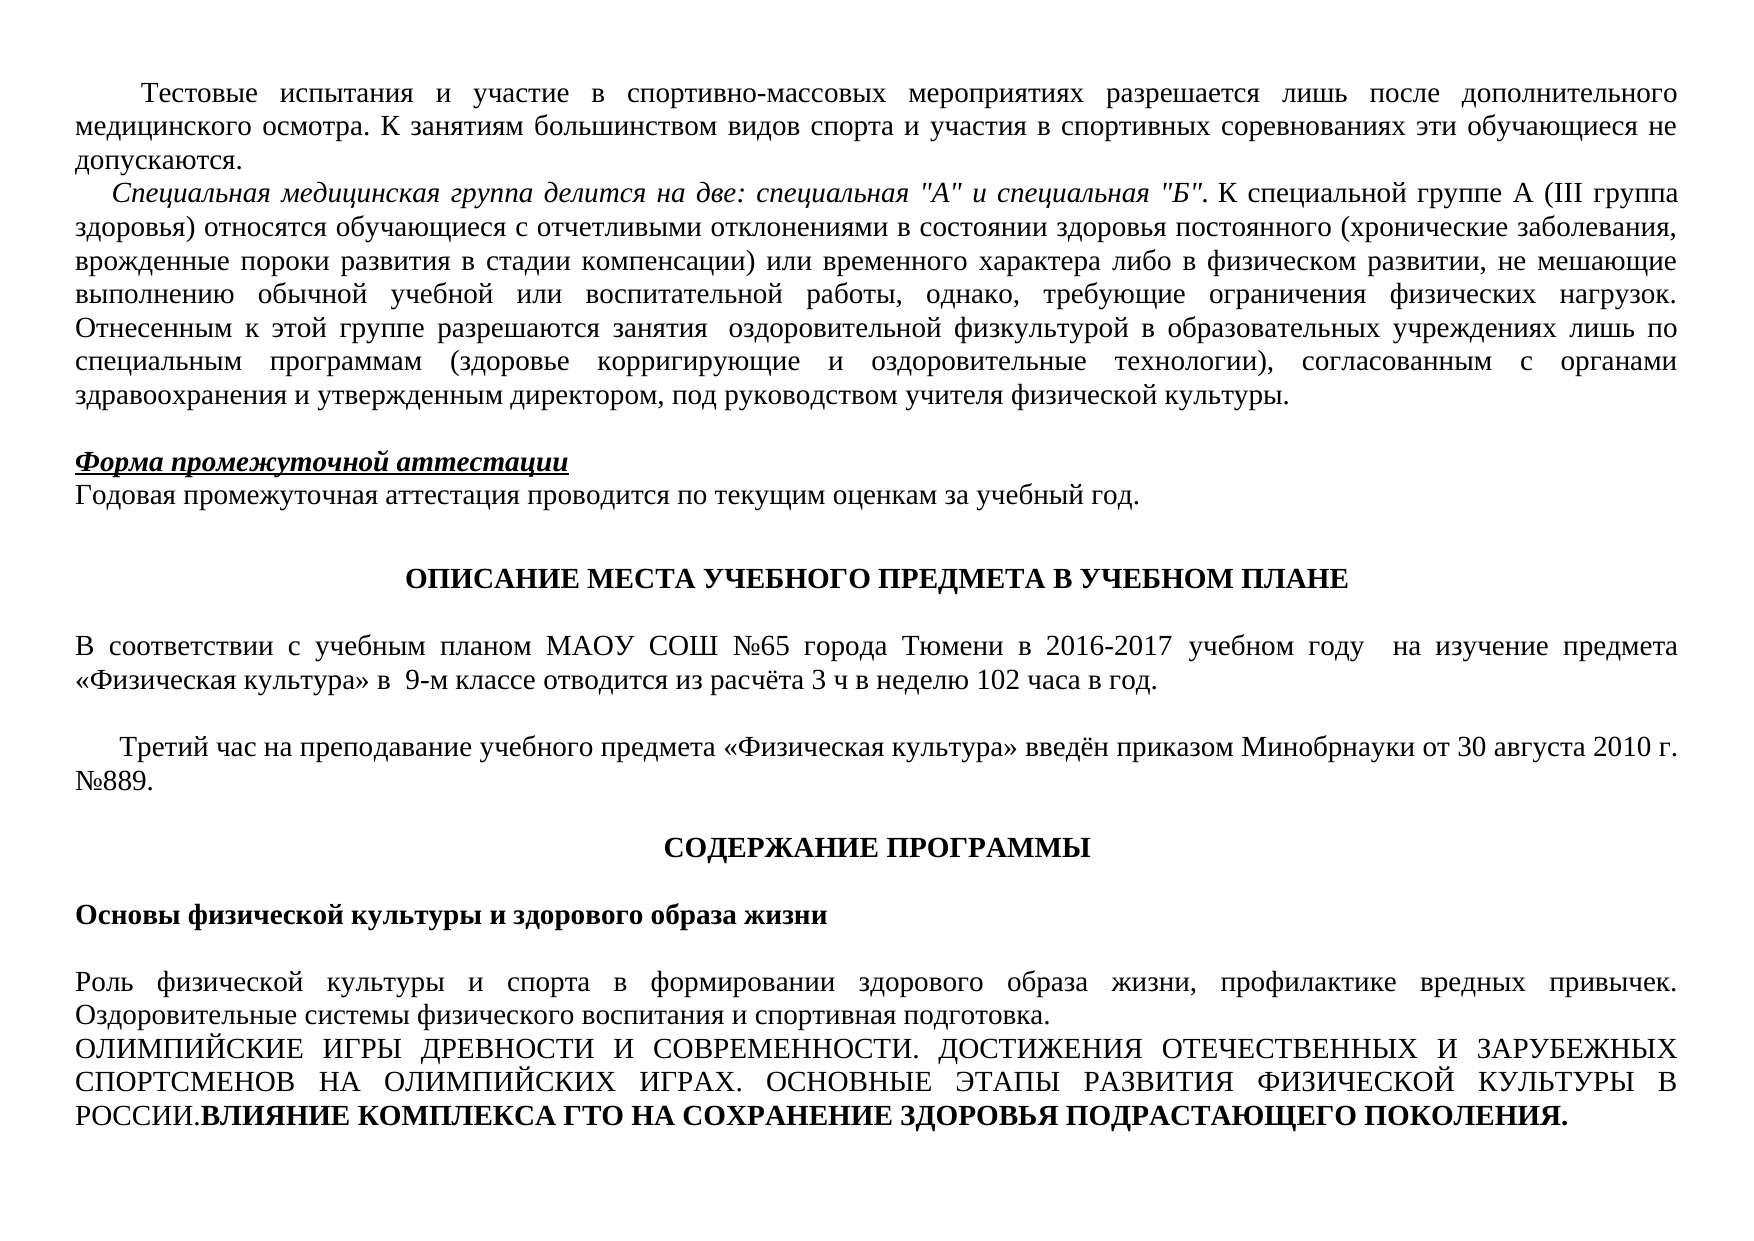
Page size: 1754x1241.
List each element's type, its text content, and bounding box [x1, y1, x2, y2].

text Тестовые испытания и участие в спортивно-массовых мероприятиях разрешается лишь после дополнительного медицинского осмотра. К занятиям большинством видов спорта и участия в спортивных соревнованиях эти обучающиеся не допускаются. [75, 75, 1679, 176]
text Специальная медицинская группа делится на две: специальная "А" и специальная "Б". К специальной группе А (III группа здоровья) относятся обучающиеся с отчетливыми отклонениями в состоянии здоровья постоянного (хронические заболевания, врожденные пороки развития в стадии компенсации) или временного характера либо в физическом развитии, не мешающие выполнению обычной учебной или воспитательной работы, однако, требующие ограничения физических нагрузок. Отнесенным к этой группе разрешаются занятия оздоровительной физкультурой в образовательных учреждениях лишь по специальным программам (здоровье корригирующие и оздоровительные технологии), согласованным с органами здравоохранения и утвержденным директором, под руководством учителя физической культуры. [75, 176, 1679, 410]
text Основы физической культуры и здорового образа жизни [75, 897, 1679, 930]
text Годовая промежуточная аттестация проводится по текущим оценкам за учебный год. [75, 477, 1679, 511]
text Роль физической культуры и спорта в формировании здорового образа жизни, профилактике вредных привычек. Оздоровительные системы физического воспитания и спортивная подготовка. [75, 964, 1679, 1031]
text ОЛИМПИЙСКИЕ ИГРЫ ДРЕВНОСТИ И СОВРЕМЕННОСТИ. ДОСТИЖЕНИЯ ОТЕЧЕСТВЕННЫХ И ЗАРУБЕЖНЫХ СПОРТСМЕНОВ НА ОЛИМПИЙСКИХ ИГРАХ. ОСНОВНЫЕ ЭТАПЫ РАЗВИТИЯ ФИЗИЧЕСКОЙ КУЛЬТУРЫ В РОССИИ.ВЛИЯНИЕ КОМПЛЕКСА ГТО НА СОХРАНЕНИЕ ЗДОРОВЬЯ ПОДРАСТАЮЩЕГО ПОКОЛЕНИЯ. [75, 1031, 1679, 1132]
text В соответствии с учебным планом МАОУ СОШ №65 города Тюмени в 2016-2017 учебном году на изучение предмета «Физическая культура» в 9-м классе отводится из расчёта 3 ч в неделю 102 часа в год. [75, 628, 1679, 696]
text ОПИСАНИЕ МЕСТА УЧЕБНОГО ПРЕДМЕТА В УЧЕБНОМ ПЛАНЕ [75, 561, 1679, 595]
text Третий час на преподавание учебного предмета «Физическая культура» введён приказом Минобрнауки от 30 августа 2010 г. №889. [75, 729, 1679, 796]
text СОДЕРЖАНИЕ ПРОГРАММЫ [75, 830, 1679, 863]
text Форма промежуточной аттестации [75, 444, 1694, 477]
